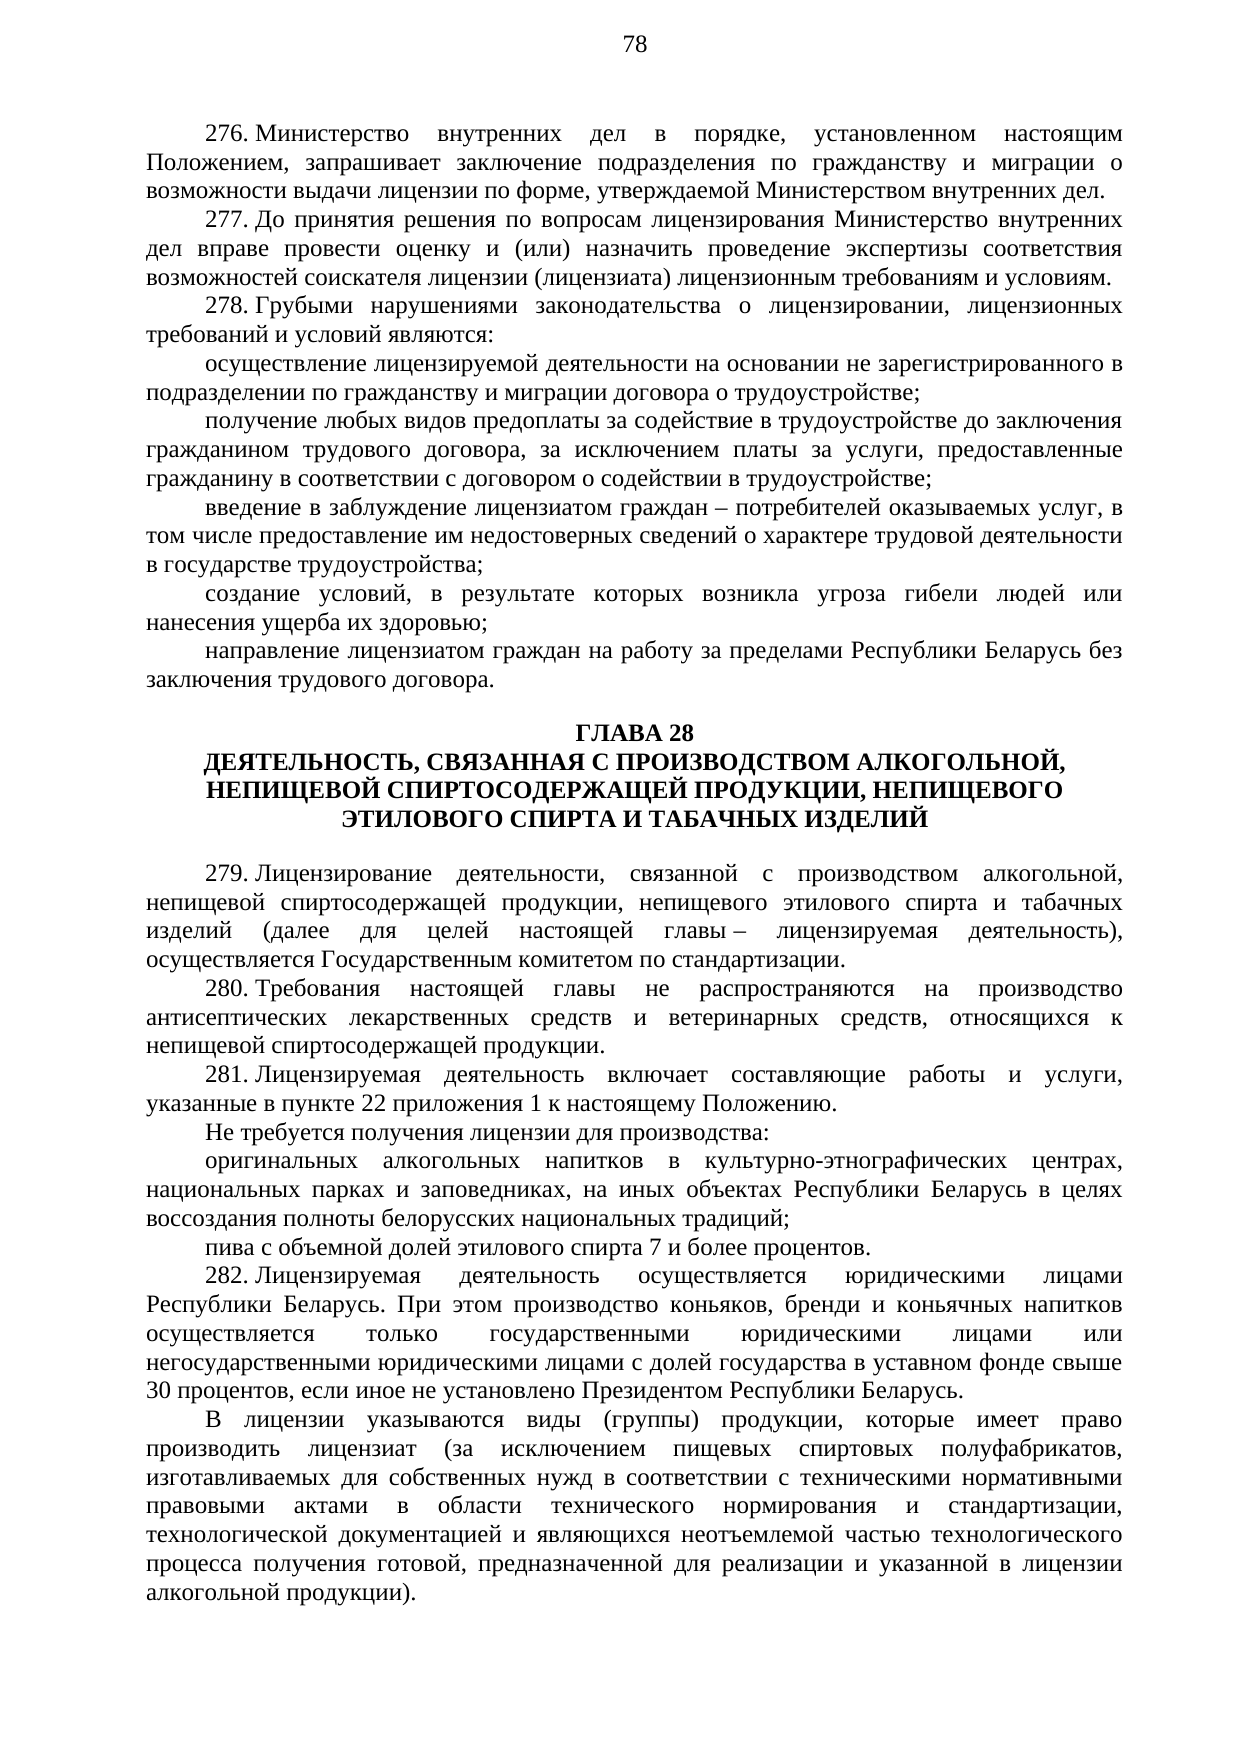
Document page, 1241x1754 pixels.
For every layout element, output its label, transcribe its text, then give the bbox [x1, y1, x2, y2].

text создание условий, в результате которых возникла угроза гибели людей или нанесения ущерба их здоровью; [146, 578, 1123, 636]
text 276. Министерство внутренних дел в порядке, установленном настоящим Положением, запрашивает заключение подразделения по гражданству и миграции о возможности выдачи лицензии по форме, утверждаемой Министерством внутренних дел. [146, 118, 1123, 204]
text осуществление лицензируемой деятельности на основании не зарегистрированного в подразделении по гражданству и миграции договора о трудоустройстве; [146, 348, 1123, 406]
text 277. До принятия решения по вопросам лицензирования Министерство внутренних дел вправе провести оценку и (или) назначить проведение экспертизы соответствия возможностей соискателя лицензии (лицензиата) лицензионным требованиям и условиям. [146, 204, 1123, 291]
text 278. Грубыми нарушениями законодательства о лицензировании, лицензионных требований и условий являются: [146, 291, 1123, 348]
text 282. Лицензируемая деятельность осуществляется юридическими лицами Республики Беларусь. При этом производство коньяков, бренди и коньячных напитков осуществляется только государственными юридическими лицами или негосударственными юридическими лицами с долей государства в уставном фонде свыше 30 процентов, если иное не установлено Президентом Республики Беларусь. [146, 1261, 1123, 1404]
text оригинальных алкогольных напитков в культурно-этнографических центрах, национальных парках и заповедниках, на иных объектах Республики Беларусь в целях воссоздания полноты белорусских национальных традиций; [146, 1146, 1123, 1232]
text 280. Требования настоящей главы не распространяются на производство антисептических лекарственных средств и ветеринарных средств, относящихся к непищевой спиртосодержащей продукции. [146, 973, 1123, 1059]
text В лицензии указываются виды (группы) продукции, которые имеет право производить лицензиат (за исключением пищевых спиртовых полуфабрикатов, изготавливаемых для собственных нужд в соответствии с техническими нормативными правовыми актами в области технического нормирования и стандартизации, технологической документацией и являющихся неотъемлемой частью технологического процесса получения готовой, предназначенной для реализации и указанной в лицензии алкогольной продукции). [146, 1404, 1123, 1606]
text 281. Лицензируемая деятельность включает составляющие работы и услуги, указанные в пункте 22 приложения 1 к настоящему Положению. [146, 1059, 1123, 1117]
text 279. Лицензирование деятельности, связанной с производством алкогольной, непищевой спиртосодержащей продукции, непищевого этилового спирта и табачных изделий (далее для целей настоящей главы – лицензируемая деятельность), осуществляется Государственным комитетом по стандартизации. [146, 858, 1123, 973]
text получение любых видов предоплаты за содействие в трудоустройстве до заключения гражданином трудового договора, за исключением платы за услуги, предоставленные гражданину в соответствии с договором о содействии в трудоустройстве; [146, 406, 1123, 492]
text пива с объемной долей этилового спирта 7 и более процентов. [146, 1232, 1123, 1261]
text направление лицензиатом граждан на работу за пределами Республики Беларусь без заключения трудового договора. [146, 636, 1123, 693]
text введение в заблуждение лицензиатом граждан – потребителей оказываемых услуг, в том числе предоставление им недостоверных сведений о характере трудовой деятельности в государстве трудоустройства; [146, 492, 1123, 578]
text Не требуется получения лицензии для производства: [146, 1117, 1123, 1146]
text ГЛАВА 28 ДЕЯТЕЛЬНОСТЬ, СВЯЗАННАЯ С ПРОИЗВОДСТВОМ АЛКОГОЛЬНОЙ, НЕПИЩЕВОЙ СПИРТОСОДЕРЖАЩЕЙ ПРОДУКЦИИ, НЕПИЩЕВОГО ЭТИЛОВОГО СПИРТА И ТАБАЧНЫХ ИЗДЕЛИЙ [146, 718, 1123, 833]
